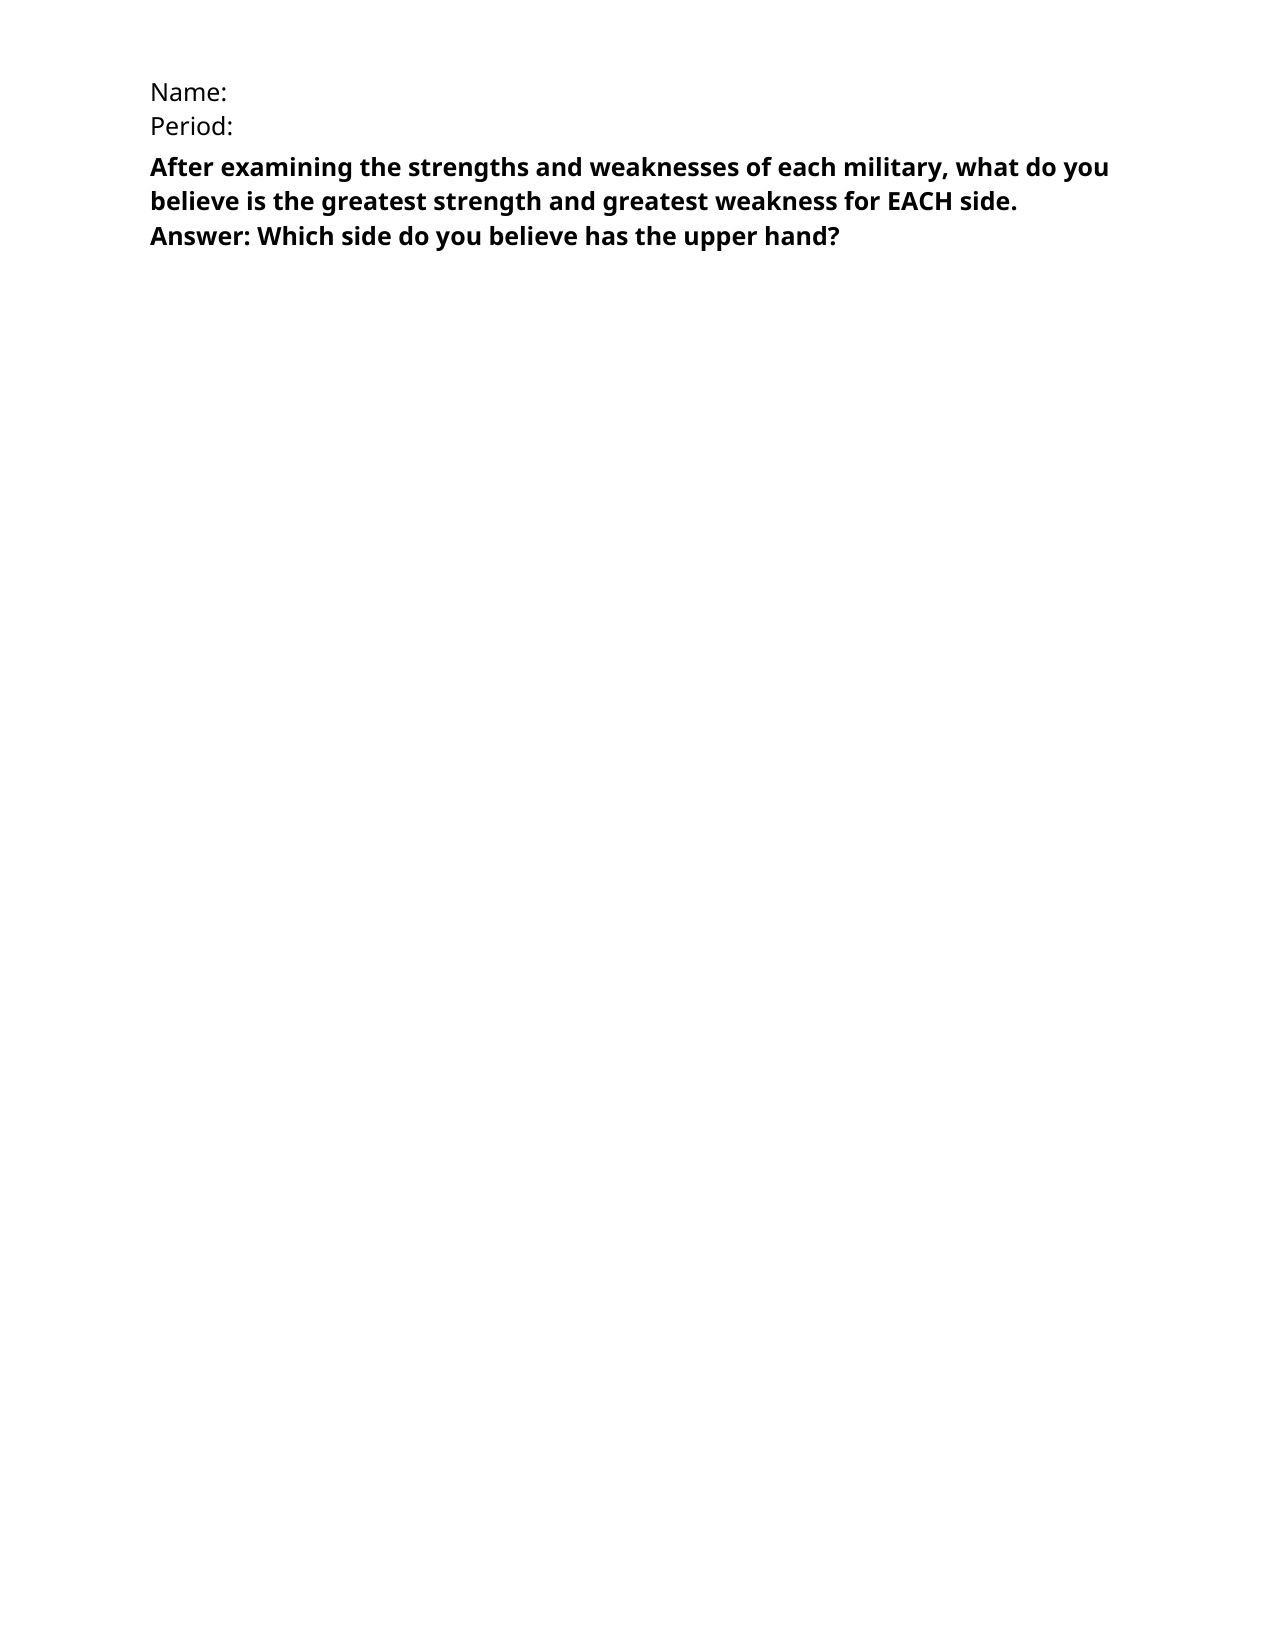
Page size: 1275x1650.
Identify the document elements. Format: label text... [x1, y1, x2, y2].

text After examining the strengths and weaknesses of each military, what do you believe is the greatest strength and greatest weakness for EACH side. Answer: Which side do you believe has the upper hand? [150, 150, 1125, 252]
